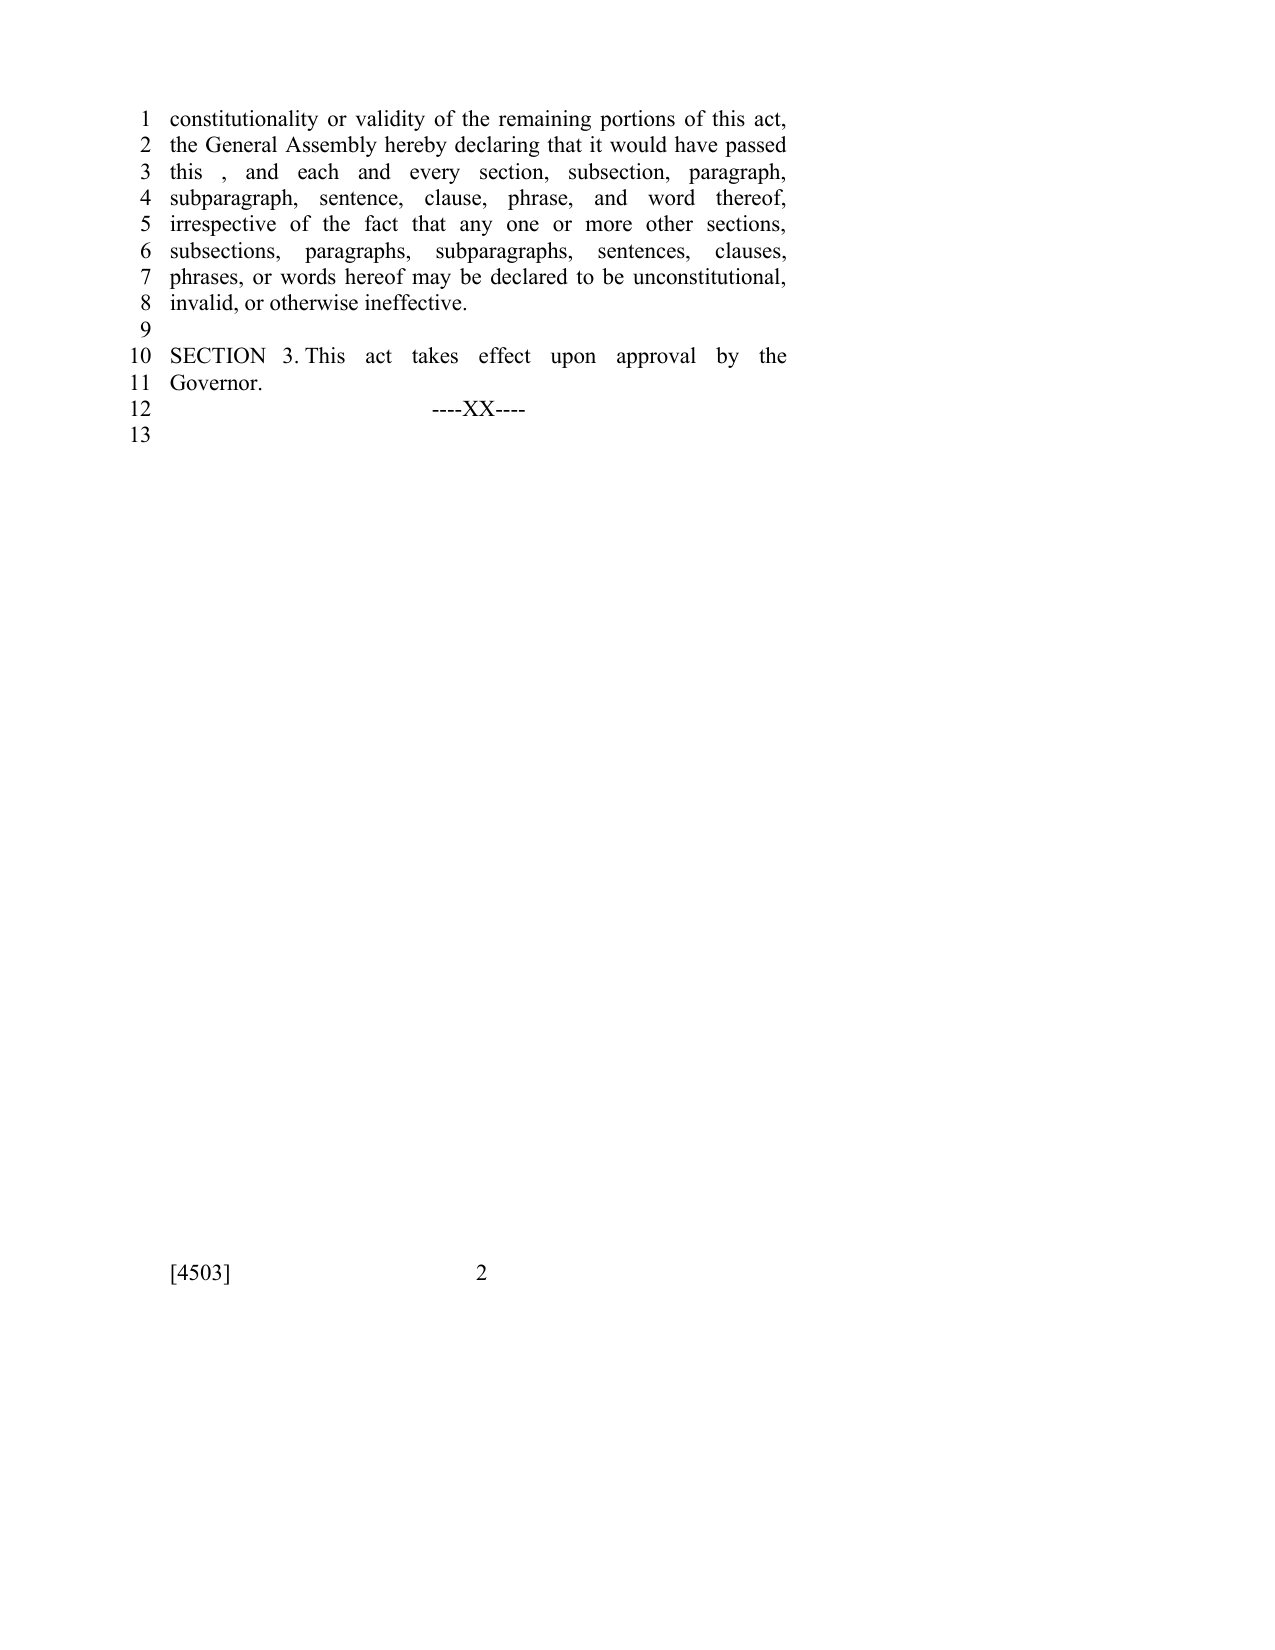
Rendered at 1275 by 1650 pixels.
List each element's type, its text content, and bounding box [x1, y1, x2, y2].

text ----XX---- [169, 395, 787, 421]
text SECTION 3. This act takes effect upon approval by the Governor. [169, 342, 787, 395]
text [169, 105, 787, 316]
